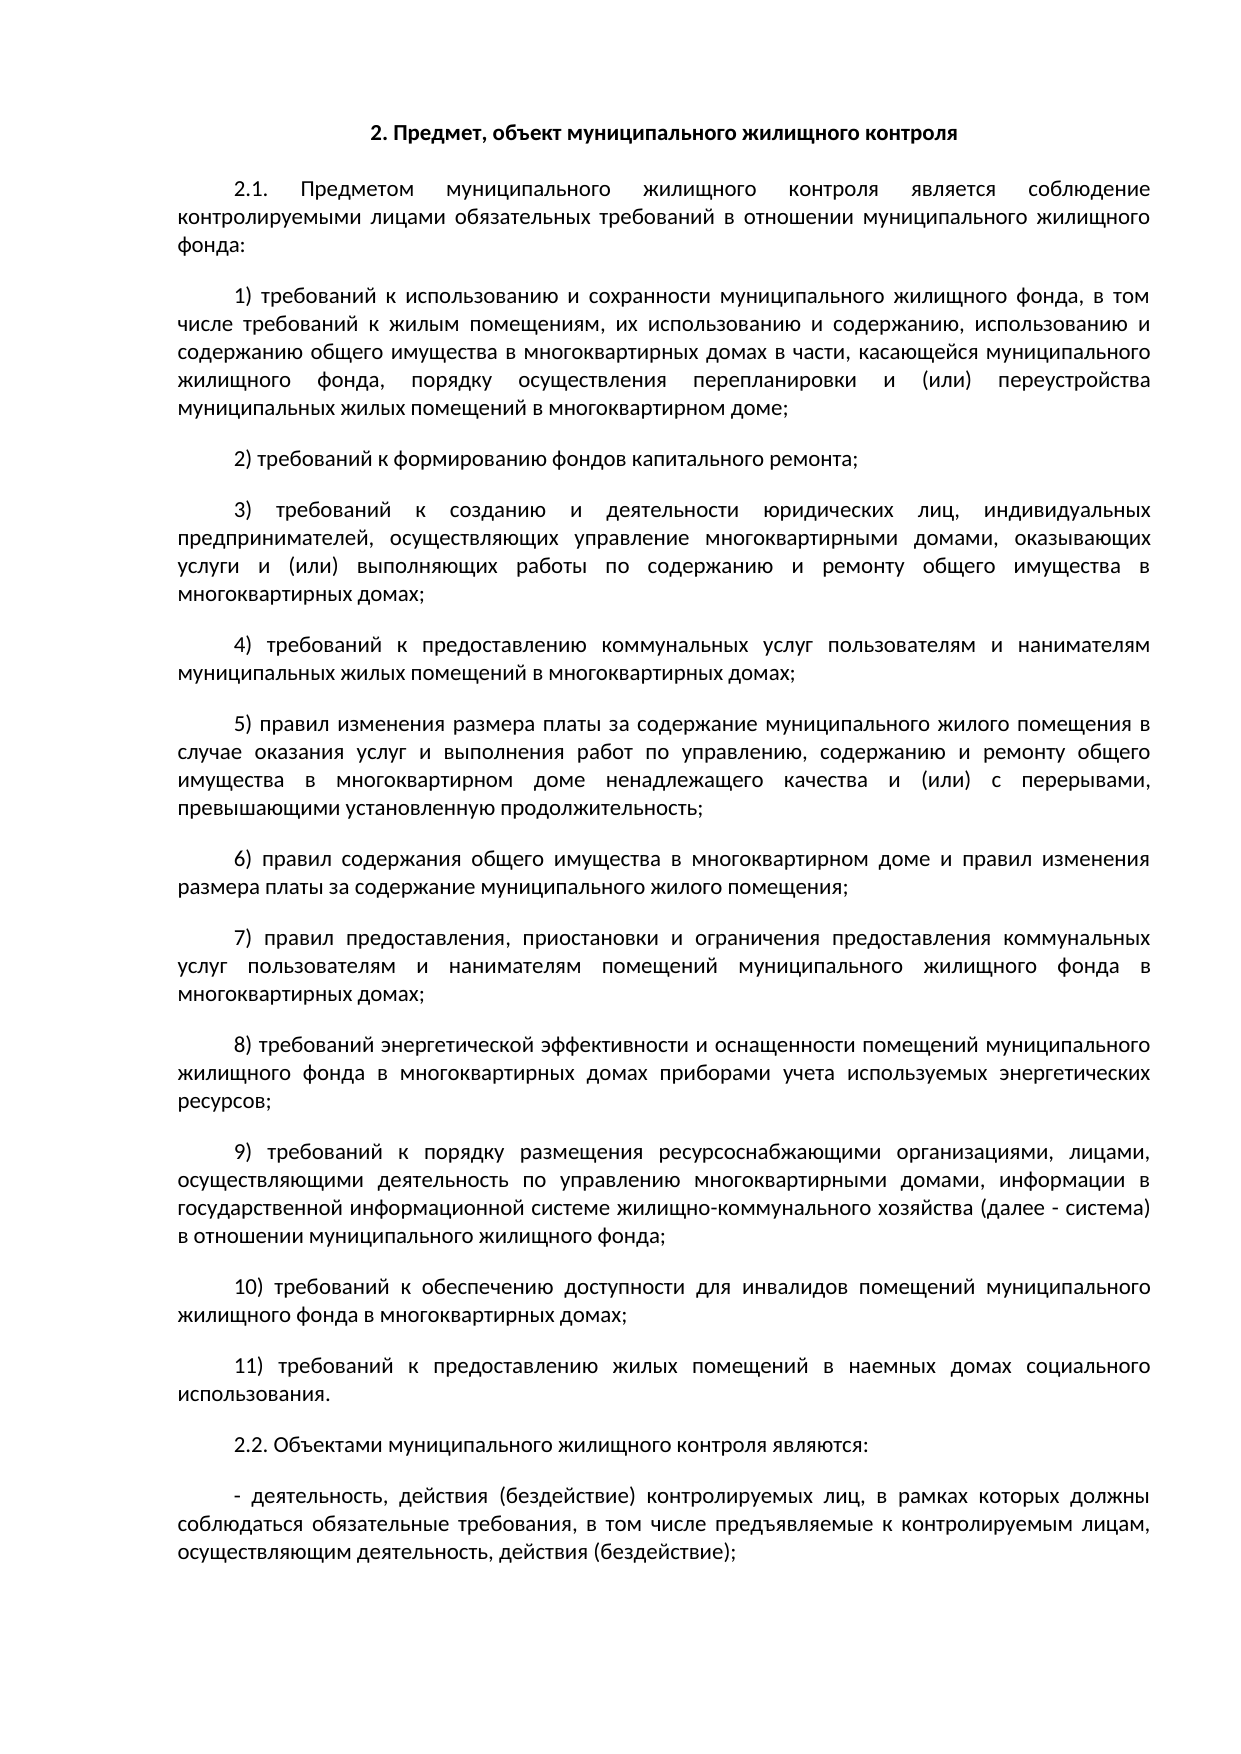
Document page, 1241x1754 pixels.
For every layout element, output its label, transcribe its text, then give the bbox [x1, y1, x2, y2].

text 1) требований к использованию и сохранности муниципального жилищного фонда, в том числе требований к жилым помещениям, их использованию и содержанию, использованию и содержанию общего имущества в многоквартирных домах в части, касающейся муниципального жилищного фонда, порядку осуществления перепланировки и (или) переустройства муниципальных жилых помещений в многоквартирном доме; [177, 281, 1152, 421]
text 2.1. Предметом муниципального жилищного контроля является соблюдение контролируемыми лицами обязательных требований в отношении муниципального жилищного фонда: [177, 174, 1152, 258]
text 6) правил содержания общего имущества в многоквартирном доме и правил изменения размера платы за содержание муниципального жилого помещения; [177, 844, 1152, 900]
text 7) правил предоставления, приостановки и ограничения предоставления коммунальных услуг пользователям и нанимателям помещений муниципального жилищного фонда в многоквартирных домах; [177, 923, 1152, 1007]
text 8) требований энергетической эффективности и оснащенности помещений муниципального жилищного фонда в многоквартирных домах приборами учета используемых энергетических ресурсов; [177, 1030, 1152, 1114]
text 2) требований к формированию фондов капитального ремонта; [177, 444, 1152, 472]
text 4) требований к предоставлению коммунальных услуг пользователям и нанимателям муниципальных жилых помещений в многоквартирных домах; [177, 630, 1152, 686]
text 10) требований к обеспечению доступности для инвалидов помещений муниципального жилищного фонда в многоквартирных домах; [177, 1272, 1152, 1328]
text 9) требований к порядку размещения ресурсоснабжающими организациями, лицами, осуществляющими деятельность по управлению многоквартирными домами, информации в государственной информационной системе жилищно-коммунального хозяйства (далее - система) в отношении муниципального жилищного фонда; [177, 1137, 1152, 1249]
text 2.2. Объектами муниципального жилищного контроля являются: [177, 1430, 1152, 1458]
text 3) требований к созданию и деятельности юридических лиц, индивидуальных предпринимателей, осуществляющих управление многоквартирными домами, оказывающих услуги и (или) выполняющих работы по содержанию и ремонту общего имущества в многоквартирных домах; [177, 495, 1152, 607]
text 5) правил изменения размера платы за содержание муниципального жилого помещения в случае оказания услуг и выполнения работ по управлению, содержанию и ремонту общего имущества в многоквартирном доме ненадлежащего качества и (или) с перерывами, превышающими установленную продолжительность; [177, 709, 1152, 821]
text - деятельность, действия (бездействие) контролируемых лиц, в рамках которых должны соблюдаться обязательные требования, в том числе предъявляемые к контролируемым лицам, осуществляющим деятельность, действия (бездействие); [177, 1481, 1152, 1565]
text 11) требований к предоставлению жилых помещений в наемных домах социального использования. [177, 1351, 1152, 1407]
title 2. Предмет, объект муниципального жилищного контроля [177, 118, 1152, 146]
